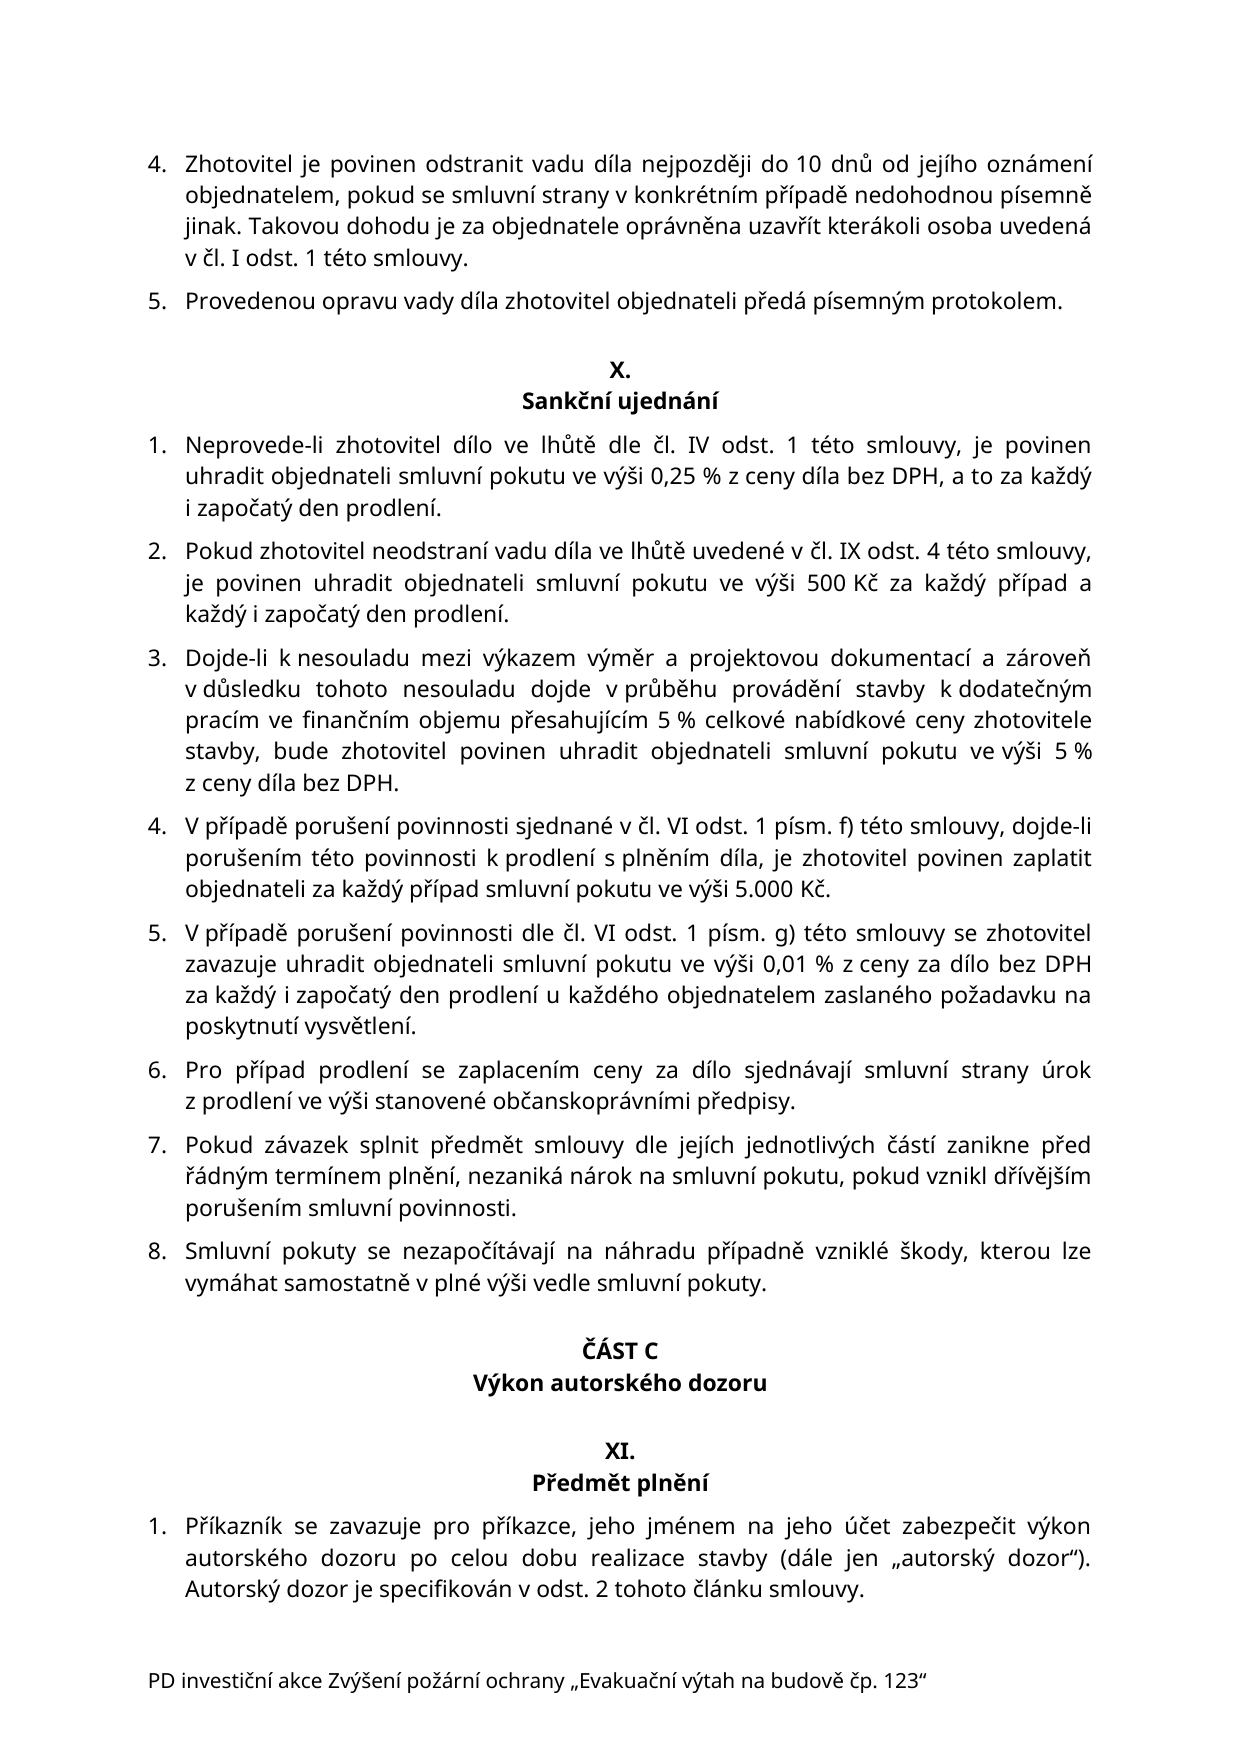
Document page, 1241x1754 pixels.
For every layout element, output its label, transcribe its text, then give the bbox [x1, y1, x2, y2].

list Neprovede-li zhotovitel dílo ve lhůtě dle čl. IV odst. 1 této smlouvy, je povinen uhradit objednateli smluvní pokutu ve výši 0,25 % z ceny díla bez DPH, a to za každý i započatý den prodlení. [148, 429, 1092, 523]
text ČÁST C Výkon autorského dozoru [148, 1335, 1092, 1398]
list Provedenou opravu vady díla zhotovitel objednateli předá písemným protokolem. [148, 285, 1092, 316]
list Dojde-li k nesouladu mezi výkazem výměr a projektovou dokumentací a zároveň v důsledku tohoto nesouladu dojde v průběhu provádění stavby k dodatečným pracím ve finančním objemu přesahujícím 5 % celkové nabídkové ceny zhotovitele stavby, bude zhotovitel povinen uhradit objednateli smluvní pokutu ve výši 5 % z ceny díla bez DPH. [148, 641, 1092, 798]
list V případě porušení povinnosti dle čl. VI odst. 1 písm. g) této smlouvy se zhotovitel zavazuje uhradit objednateli smluvní pokutu ve výši 0,01 % z ceny za dílo bez DPH za každý i započatý den prodlení u každého objednatelem zaslaného požadavku na poskytnutí vysvětlení. [148, 916, 1092, 1041]
list Příkazník se zavazuje pro příkazce, jeho jménem na jeho účet zabezpečit výkon autorského dozoru po celou dobu realizace stavby (dále jen „autorský dozor“). Autorský dozor je specifikován v odst. 2 tohoto článku smlouvy. [148, 1510, 1092, 1604]
text X. Sankční ujednání [148, 354, 1092, 416]
list Zhotovitel je povinen odstranit vadu díla nejpozději do 10 dnů od jejího oznámení objednatelem, pokud se smluvní strany v konkrétním případě nedohodnou písemně jinak. Takovou dohodu je za objednatele oprávněna uzavřít kterákoli osoba uvedená v čl. I odst. 1 této smlouvy. [148, 148, 1092, 273]
list Smluvní pokuty se nezapočítávají na náhradu případně vzniklé škody, kterou lze vymáhat samostatně v plné výši vedle smluvní pokuty. [148, 1235, 1092, 1298]
list Pro případ prodlení se zaplacením ceny za dílo sjednávají smluvní strany úrok z prodlení ve výši stanovené občanskoprávními předpisy. [148, 1054, 1092, 1116]
list Pokud závazek splnit předmět smlouvy dle jejích jednotlivých částí zanikne před řádným termínem plnění, nezaniká nárok na smluvní pokutu, pokud vznikl dřívějším porušením smluvní povinnosti. [148, 1129, 1092, 1223]
list V případě porušení povinnosti sjednané v čl. VI odst. 1 písm. f) této smlouvy, dojde-li porušením této povinnosti k prodlení s plněním díla, je zhotovitel povinen zaplatit objednateli za každý případ smluvní pokutu ve výši 5.000 Kč. [148, 810, 1092, 904]
list Pokud zhotovitel neodstraní vadu díla ve lhůtě uvedené v čl. IX odst. 4 této smlouvy, je povinen uhradit objednateli smluvní pokutu ve výši 500 Kč za každý případ a každý i započatý den prodlení. [148, 535, 1092, 629]
text XI. Předmět plnění [148, 1435, 1092, 1498]
